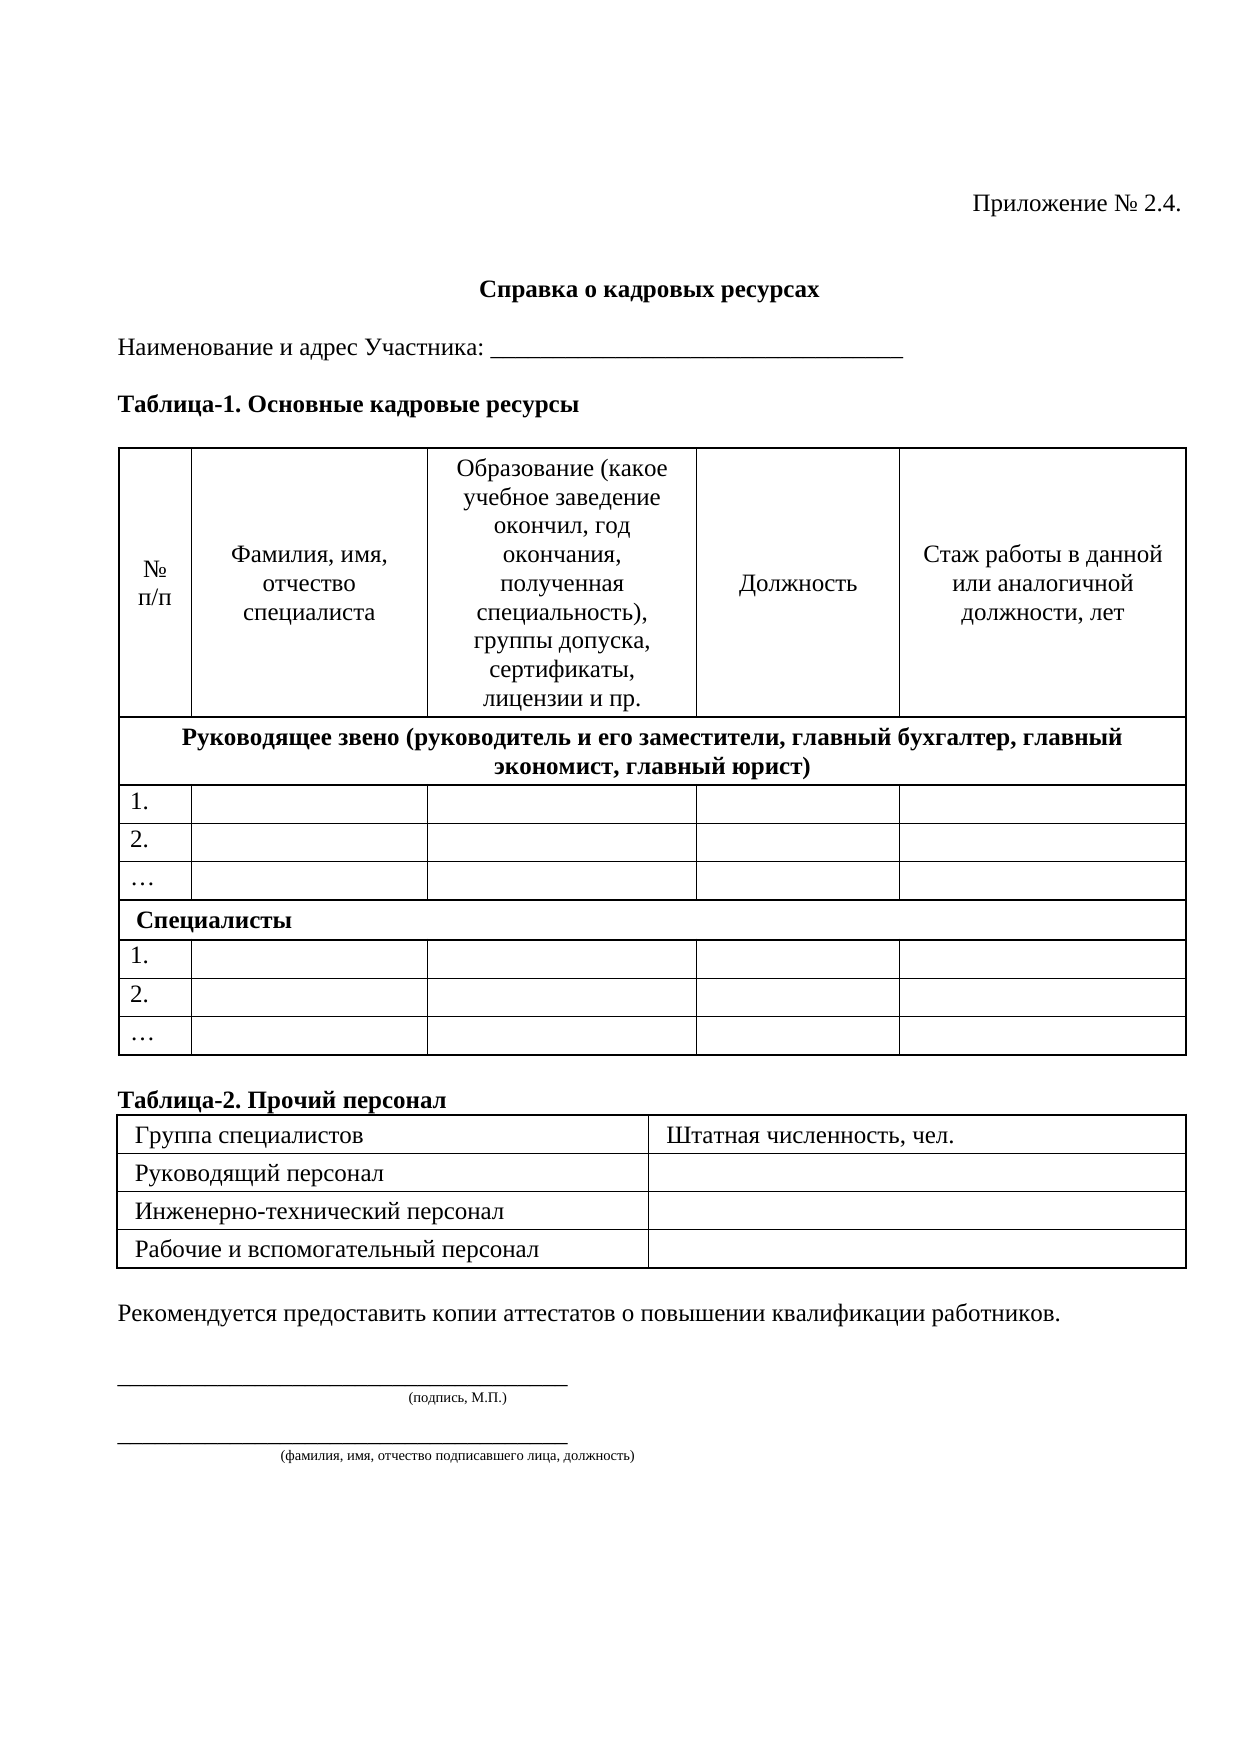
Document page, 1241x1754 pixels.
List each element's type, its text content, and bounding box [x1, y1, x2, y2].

table_header Штатная численность, чел. [649, 1116, 1185, 1153]
table_header Фамилия, имя, отчество специалиста [192, 449, 427, 716]
table_cell Рабочие и вспомогательный персонал [118, 1230, 648, 1267]
text Таблица-1. Основные кадровые ресурсы [117, 389, 1181, 418]
table_cell [120, 979, 191, 1016]
table_cell [192, 786, 427, 823]
table_cell [428, 1017, 696, 1054]
table_header Стаж работы в данной или аналогичной должности, лет [900, 449, 1185, 716]
table_cell Инженерно-технический персонал [118, 1192, 648, 1229]
text (фамилия, имя, отчество подписавшего лица, должность) [117, 1446, 798, 1475]
table_cell [428, 862, 696, 899]
table_header № п/п [120, 449, 191, 716]
text Рекомендуется предоставить копии аттестатов о повышении квалификации работников. [117, 1298, 1181, 1327]
table_cell [900, 979, 1185, 1016]
table_cell [900, 941, 1185, 978]
table_cell [697, 824, 899, 861]
table_cell [428, 979, 696, 1016]
text ____________________________________ [117, 1418, 1181, 1446]
table_header Должность [697, 449, 899, 716]
table_cell [697, 1017, 899, 1054]
table_cell [900, 824, 1185, 861]
table_cell [900, 862, 1185, 899]
table_cell [900, 1017, 1185, 1054]
table_cell [120, 941, 191, 978]
table_cell Специалисты [120, 901, 1185, 938]
table_cell [428, 786, 696, 823]
table_cell [428, 941, 696, 978]
table_cell … [120, 862, 191, 899]
table_cell [697, 862, 899, 899]
table_cell [120, 824, 191, 861]
table_cell [697, 941, 899, 978]
text Наименование и адрес Участника: _________________________________ [117, 332, 1181, 361]
table_cell [192, 979, 427, 1016]
table_cell … [120, 1017, 191, 1054]
table_cell [649, 1230, 1185, 1267]
table_cell [649, 1192, 1185, 1229]
table_cell [428, 824, 696, 861]
text Таблица-2. Прочий персонал [117, 1085, 1181, 1113]
table_cell [192, 862, 427, 899]
table_cell Руководящее звено (руководитель и его заместители, главный бухгалтер, главный экономист, главный юрист) [120, 718, 1185, 784]
table_cell [649, 1154, 1185, 1191]
table_cell Руководящий персонал [118, 1154, 648, 1191]
text Приложение № 2.4. [117, 188, 1181, 217]
table_header Образование (какое учебное заведение окончил, год окончания, полученная специальность), группы допуска, сертификаты, лицензии и пр. [428, 449, 696, 716]
text Справка о кадровых ресурсах [117, 274, 1181, 303]
table_header Группа специалистов [118, 1116, 648, 1153]
table_cell [120, 786, 191, 823]
text (подпись, М.П.) [117, 1389, 798, 1418]
table_cell [192, 1017, 427, 1054]
table_cell [697, 979, 899, 1016]
table_cell [192, 941, 427, 978]
table_cell [697, 786, 899, 823]
text ____________________________________ [117, 1360, 1181, 1389]
table_cell [900, 786, 1185, 823]
table_cell [192, 824, 427, 861]
